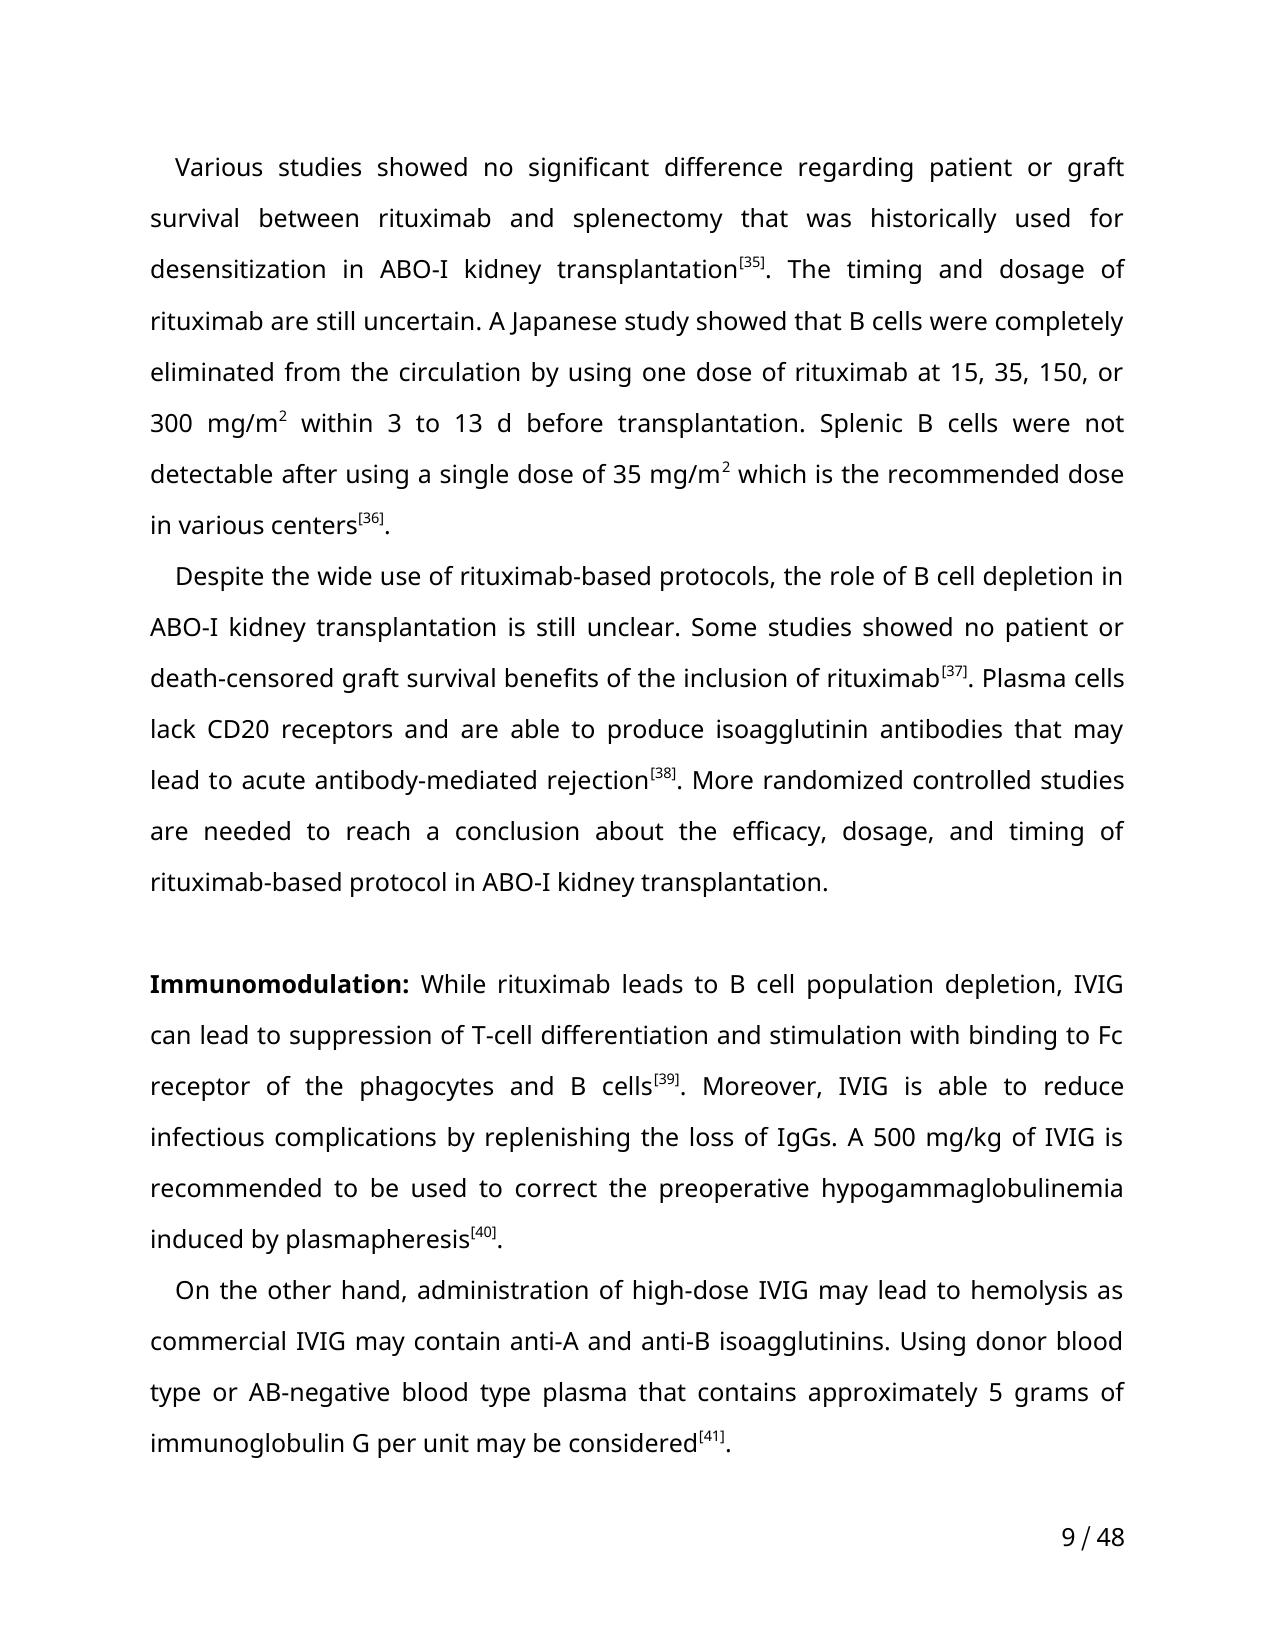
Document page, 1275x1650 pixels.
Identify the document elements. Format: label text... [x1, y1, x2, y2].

text Despite the wide use of rituximab-based protocols, the role of B cell depletion in ABO-I kidney transplantation is still unclear. Some studies showed no patient or death-censored graft survival benefits of the inclusion of rituximab[37]. Plasma cells lack CD20 receptors and are able to produce isoagglutinin antibodies that may lead to acute antibody-mediated rejection[38]. More randomized controlled studies are needed to reach a conclusion about the efficacy, dosage, and timing of rituximab-based protocol in ABO-I kidney transplantation. [150, 558, 1125, 899]
text Various studies showed no significant difference regarding patient or graft survival between rituximab and splenectomy that was historically used for desensitization in ABO-I kidney transplantation[35]. The timing and dosage of rituximab are still uncertain. A Japanese study showed that B cells were completely eliminated from the circulation by using one dose of rituximab at 15, 35, 150, or 300 mg/m2 within 3 to 13 d before transplantation. Splenic B cells were not detectable after using a single dose of 35 mg/m2 which is the recommended dose in various centers[36]. [150, 150, 1125, 541]
text On the other hand, administration of high-dose IVIG may lead to hemolysis as commercial IVIG may contain anti-A and anti-B isoagglutinins. Using donor blood type or AB-negative blood type plasma that contains approximately 5 grams of immunoglobulin G per unit may be considered[41]. [150, 1273, 1125, 1460]
list Immunomodulation: While rituximab leads to B cell population depletion, IVIG can lead to suppression of T-cell differentiation and stimulation with binding to Fc receptor of the phagocytes and B cells[39]. Moreover, IVIG is able to reduce infectious complications by replenishing the loss of IgGs. A 500 mg/kg of IVIG is recommended to be used to correct the preoperative hypogammaglobulinemia induced by plasmapheresis[40]. [150, 967, 1125, 1256]
